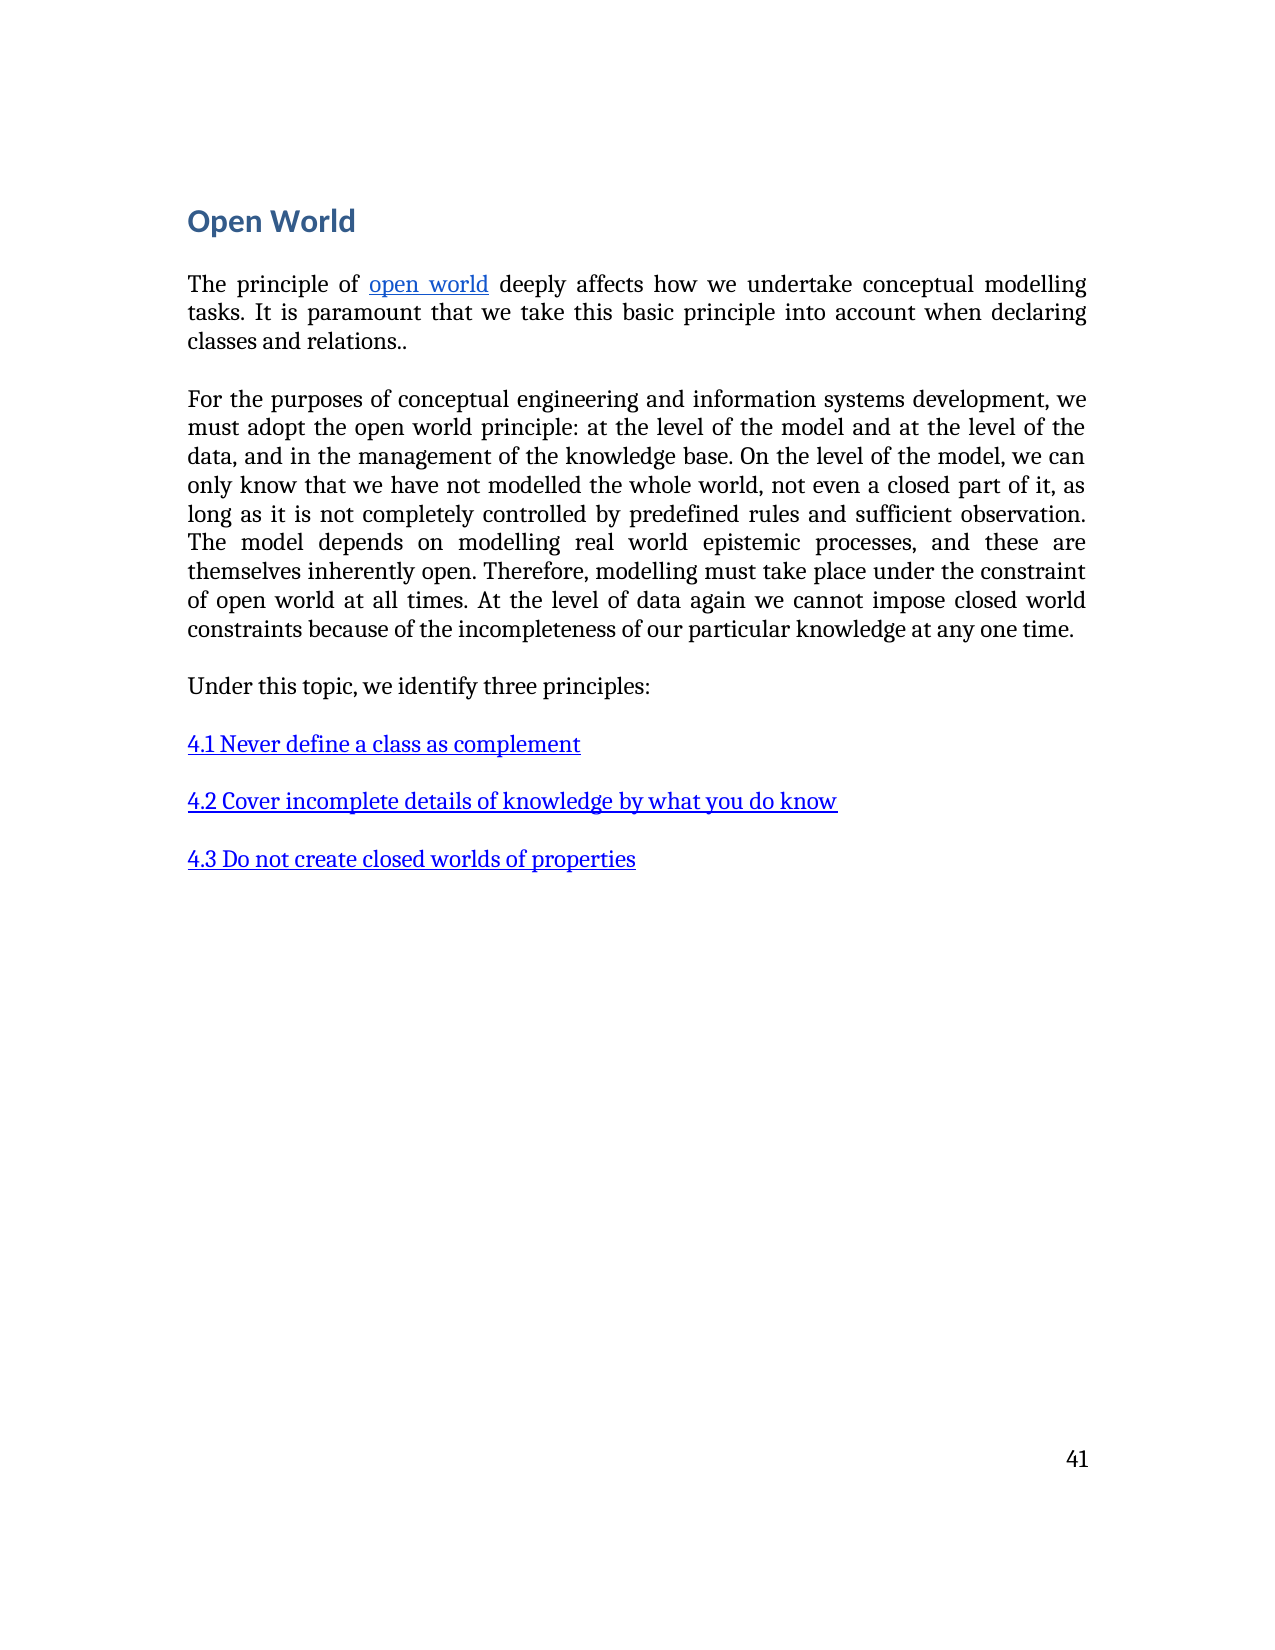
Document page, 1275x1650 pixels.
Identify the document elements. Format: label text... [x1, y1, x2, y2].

subtitle Open World [187, 200, 1087, 241]
text 4.3 Do not create closed worlds of properties [187, 844, 1087, 873]
text Under this topic, we identify three principles: [187, 672, 1087, 701]
text 4.2 Cover incomplete details of knowledge by what you do know [187, 787, 1087, 816]
text The principle of open world deeply affects how we undertake conceptual modelling tasks. It is paramount that we take this basic principle into account when declaring classes and relations.. [187, 269, 1087, 356]
text For the purposes of conceptual engineering and information systems development, we must adopt the open world principle: at the level of the model and at the level of the data, and in the management of the knowledge base. On the level of the model, we can only know that we have not modelled the whole world, not even a closed part of it, as long as it is not completely controlled by predefined rules and sufficient observation. The model depends on modelling real world epistemic processes, and these are themselves inherently open. Therefore, modelling must take place under the constraint of open world at all times. At the level of data again we cannot impose closed world constraints because of the incompleteness of our particular knowledge at any one time. [187, 384, 1087, 643]
text 4.1 Never define a class as complement [187, 729, 1087, 758]
